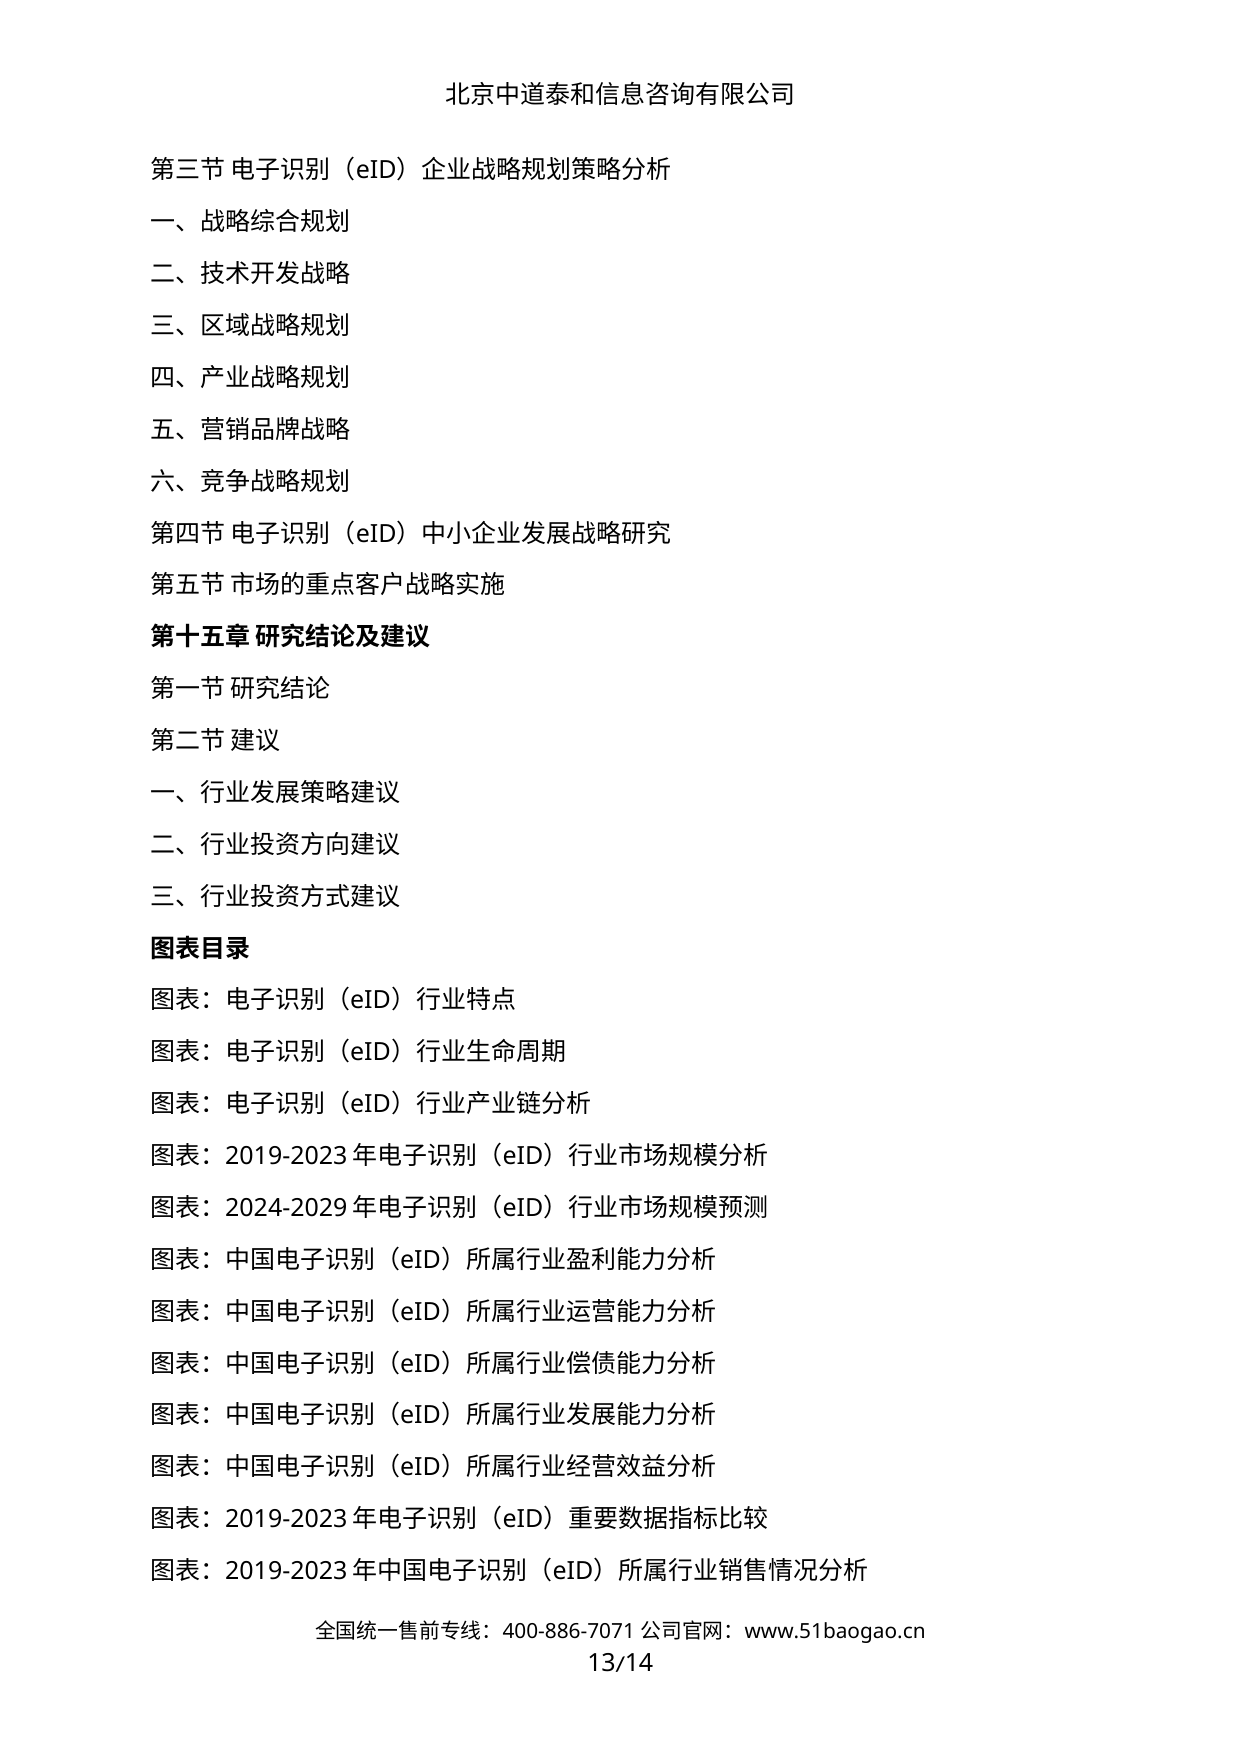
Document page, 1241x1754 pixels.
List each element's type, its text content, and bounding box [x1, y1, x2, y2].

text 图表：2019-2023年电子识别（eID）重要数据指标比较 [150, 1499, 1090, 1535]
text 第十五章 研究结论及建议 [150, 617, 1090, 653]
text 第五节 市场的重点客户战略实施 [150, 565, 1090, 601]
text 图表：中国电子识别（eID）所属行业发展能力分析 [150, 1395, 1090, 1431]
text 第一节 研究结论 [150, 669, 1090, 705]
text 图表：中国电子识别（eID）所属行业经营效益分析 [150, 1447, 1090, 1483]
text 三、行业投资方式建议 [150, 876, 1090, 912]
text 图表：电子识别（eID）行业特点 [150, 980, 1090, 1016]
text 一、战略综合规划 [150, 202, 1090, 238]
text 图表目录 [150, 928, 1090, 964]
text 四、产业战略规划 [150, 357, 1090, 394]
text 二、行业投资方向建议 [150, 824, 1090, 861]
text 图表：中国电子识别（eID）所属行业盈利能力分析 [150, 1239, 1090, 1276]
text 图表：电子识别（eID）行业生命周期 [150, 1032, 1090, 1068]
text 图表：2019-2023年电子识别（eID）行业市场规模分析 [150, 1136, 1090, 1172]
text 第二节 建议 [150, 721, 1090, 757]
text 图表：2019-2023年中国电子识别（eID）所属行业销售情况分析 [150, 1551, 1090, 1587]
text 图表：电子识别（eID）行业产业链分析 [150, 1084, 1090, 1120]
text 图表：2024-2029年电子识别（eID）行业市场规模预测 [150, 1187, 1090, 1224]
text 六、竞争战略规划 [150, 461, 1090, 497]
text 第三节 电子识别（eID）企业战略规划策略分析 [150, 150, 1090, 186]
text 三、区域战略规划 [150, 306, 1090, 342]
text 图表：中国电子识别（eID）所属行业运营能力分析 [150, 1291, 1090, 1327]
text 二、技术开发战略 [150, 254, 1090, 290]
text 第四节 电子识别（eID）中小企业发展战略研究 [150, 513, 1090, 549]
text 五、营销品牌战略 [150, 409, 1090, 446]
text 一、行业发展策略建议 [150, 772, 1090, 809]
text 图表：中国电子识别（eID）所属行业偿债能力分析 [150, 1343, 1090, 1379]
